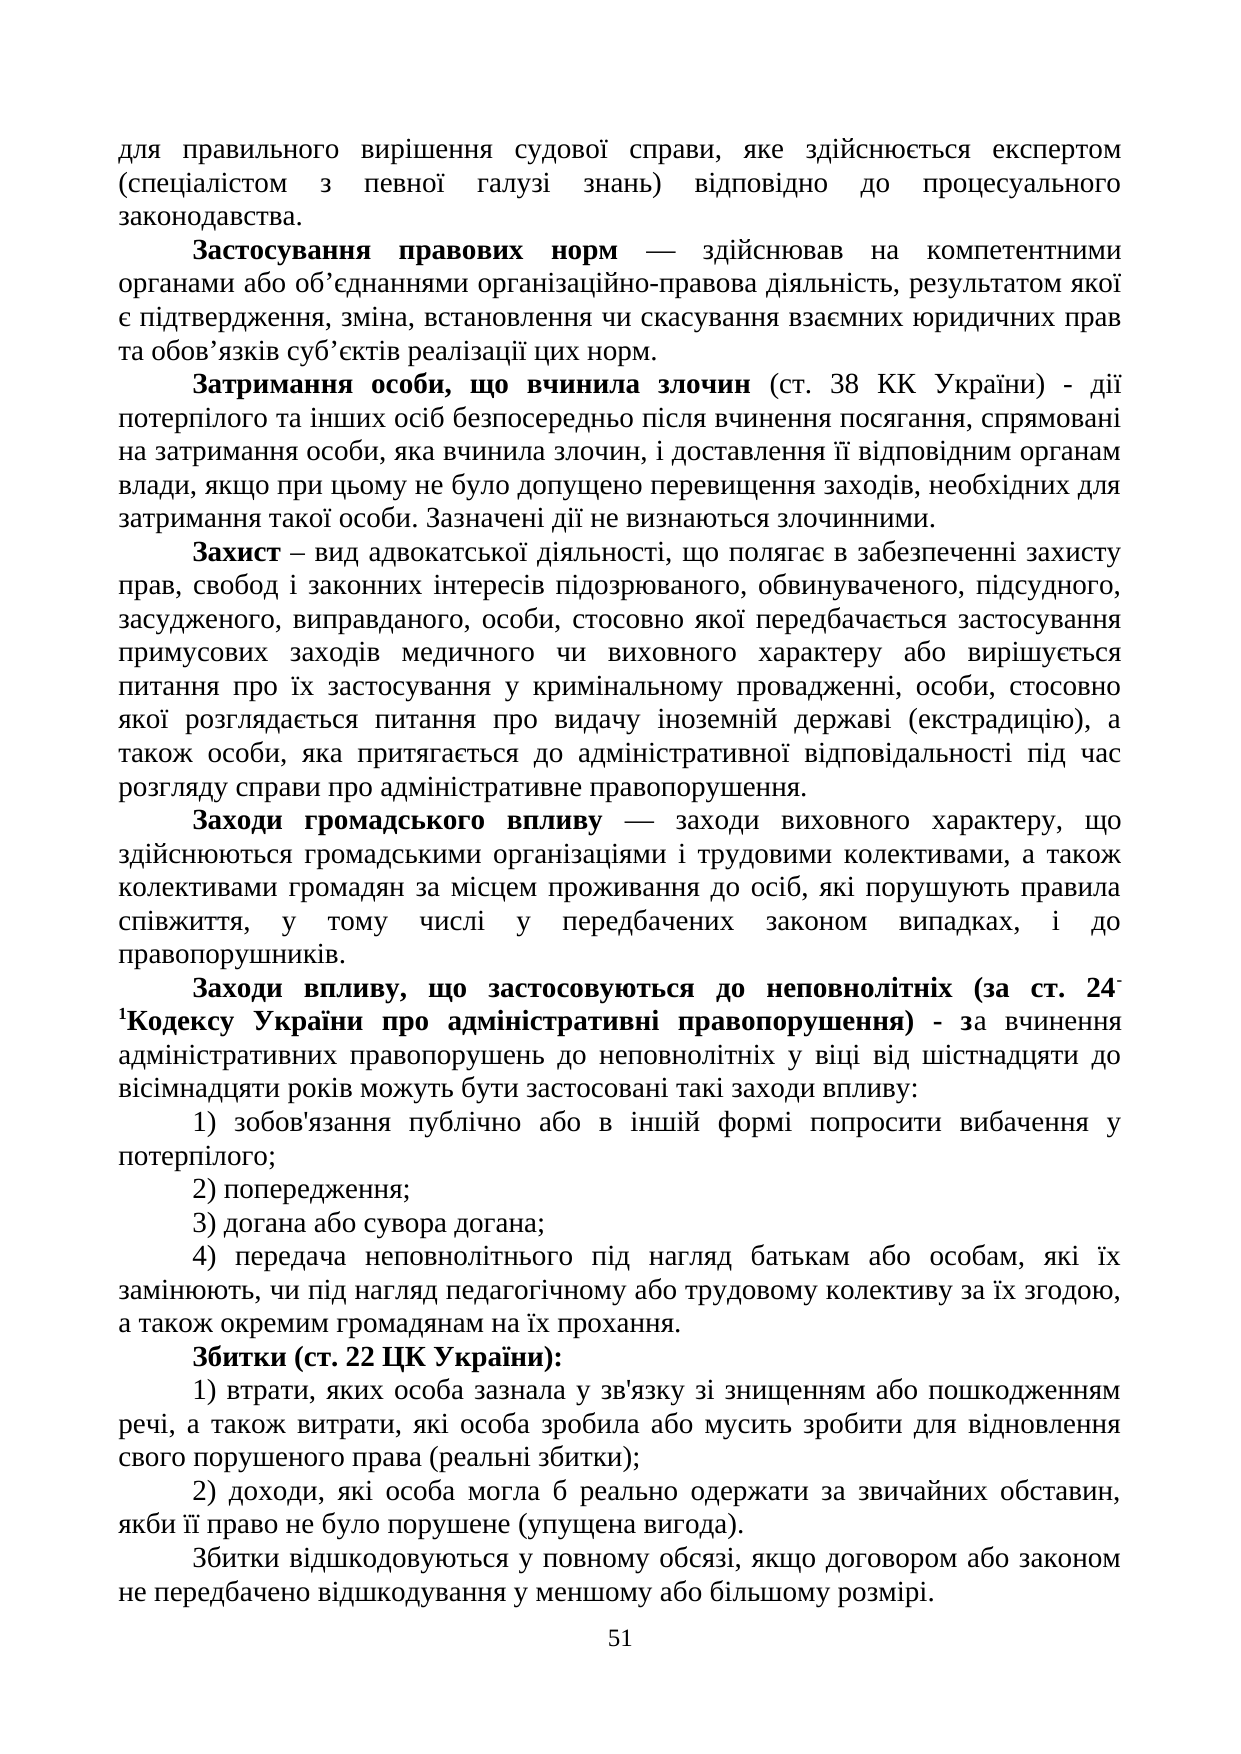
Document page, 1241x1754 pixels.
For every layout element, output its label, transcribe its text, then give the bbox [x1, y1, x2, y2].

text 4) передача неповнолітнього під нагляд батькам або особам, які їх замінюють, чи під нагляд педагогічному або трудовому колективу за їх згодою, а також окремим громадянам на їх прохання. [118, 1339, 1122, 1439]
text 1) втрати, яких особа зазнала у зв'язку зі знищенням або пошкодженням речі, а також витрати, які особа зробила або мусить зробити для відновлення свого порушеного права (реальні збитки); [118, 1473, 1122, 1574]
text Затримання особи, що вчинила злочин (ст. 38 КК України) - дії потерпілого та інших осіб безпосередньо після вчинення посягання, спрямовані на затримання особи, яка вчинила злочин, і доставлення її відповідним органам влади, якщо при цьому не було допущено перевищення заходів, необхідних для затримання такої особи. Зазначені дії не визнаються злочинними. [118, 467, 1122, 634]
text Заходи громадського впливу — заходи виховного характеру, що здійснюються громадськими організаціями і трудовими колективами, а також колективами громадян за місцем проживання до осіб, які порушують правила співжиття, у тому числі у передбачених законом випадках, і до правопорушників. [118, 903, 1122, 1071]
text Збитки (ст. 22 ЦК України): [118, 1439, 1122, 1473]
text Захист – вид адвокатської діяльності, що полягає в забезпеченні захисту прав, свобод і законних інтересів підозрюваного, обвинуваченого, підсудного, засудженого, виправданого, особи, стосовно якої передбачається застосування примусових заходів медичного чи виховного характеру або вирішується питання про їх застосування у кримінальному провадженні, особи, стосовно якої розглядається питання про видачу іноземній державі (екстрадицію), а також особи, яка притягається до адміністративної відповідальності під час розгляду справи про адміністративне правопорушення. [118, 634, 1122, 668]
text Експертиза судова — дослідження питань, що мають важливе значення для правильного вирішення судової справи, яке здійснюється експертом (спеціалістом з певної галузі знань) відповідно до процесуального законодавства. [118, 198, 1122, 333]
text 3) догана або сувора догана; [118, 1305, 1122, 1339]
text Заходи впливу, що застосовуються до неповнолітніх (за ст. 24-1Кодексу України про адміністративні правопорушення) - за вчинення адміністративних правопорушень до неповнолітніх у віці від шістнадцяти до вісімнадцяти років можуть бути застосовані такі заходи впливу: [118, 1071, 1122, 1205]
text 1) зобов'язання публічно або в іншій формі попросити вибачення у потерпілого; [118, 1205, 1122, 1272]
text Застосування правових норм — здійснював на компетентними органами або об’єднаннями організаційно-правова діяльність, результатом якої є підтвердження, зміна, встановлення чи скасування взаємних юридичних прав та обов’язків суб’єктів реалізації цих норм. [118, 333, 1122, 467]
text Дотримання норми права — форма реалізації права, яка полягає в утриманні від скоєння діяння, забороненого нормами права. [118, 131, 1122, 198]
text 2) попередження; [118, 1272, 1122, 1305]
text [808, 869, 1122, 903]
